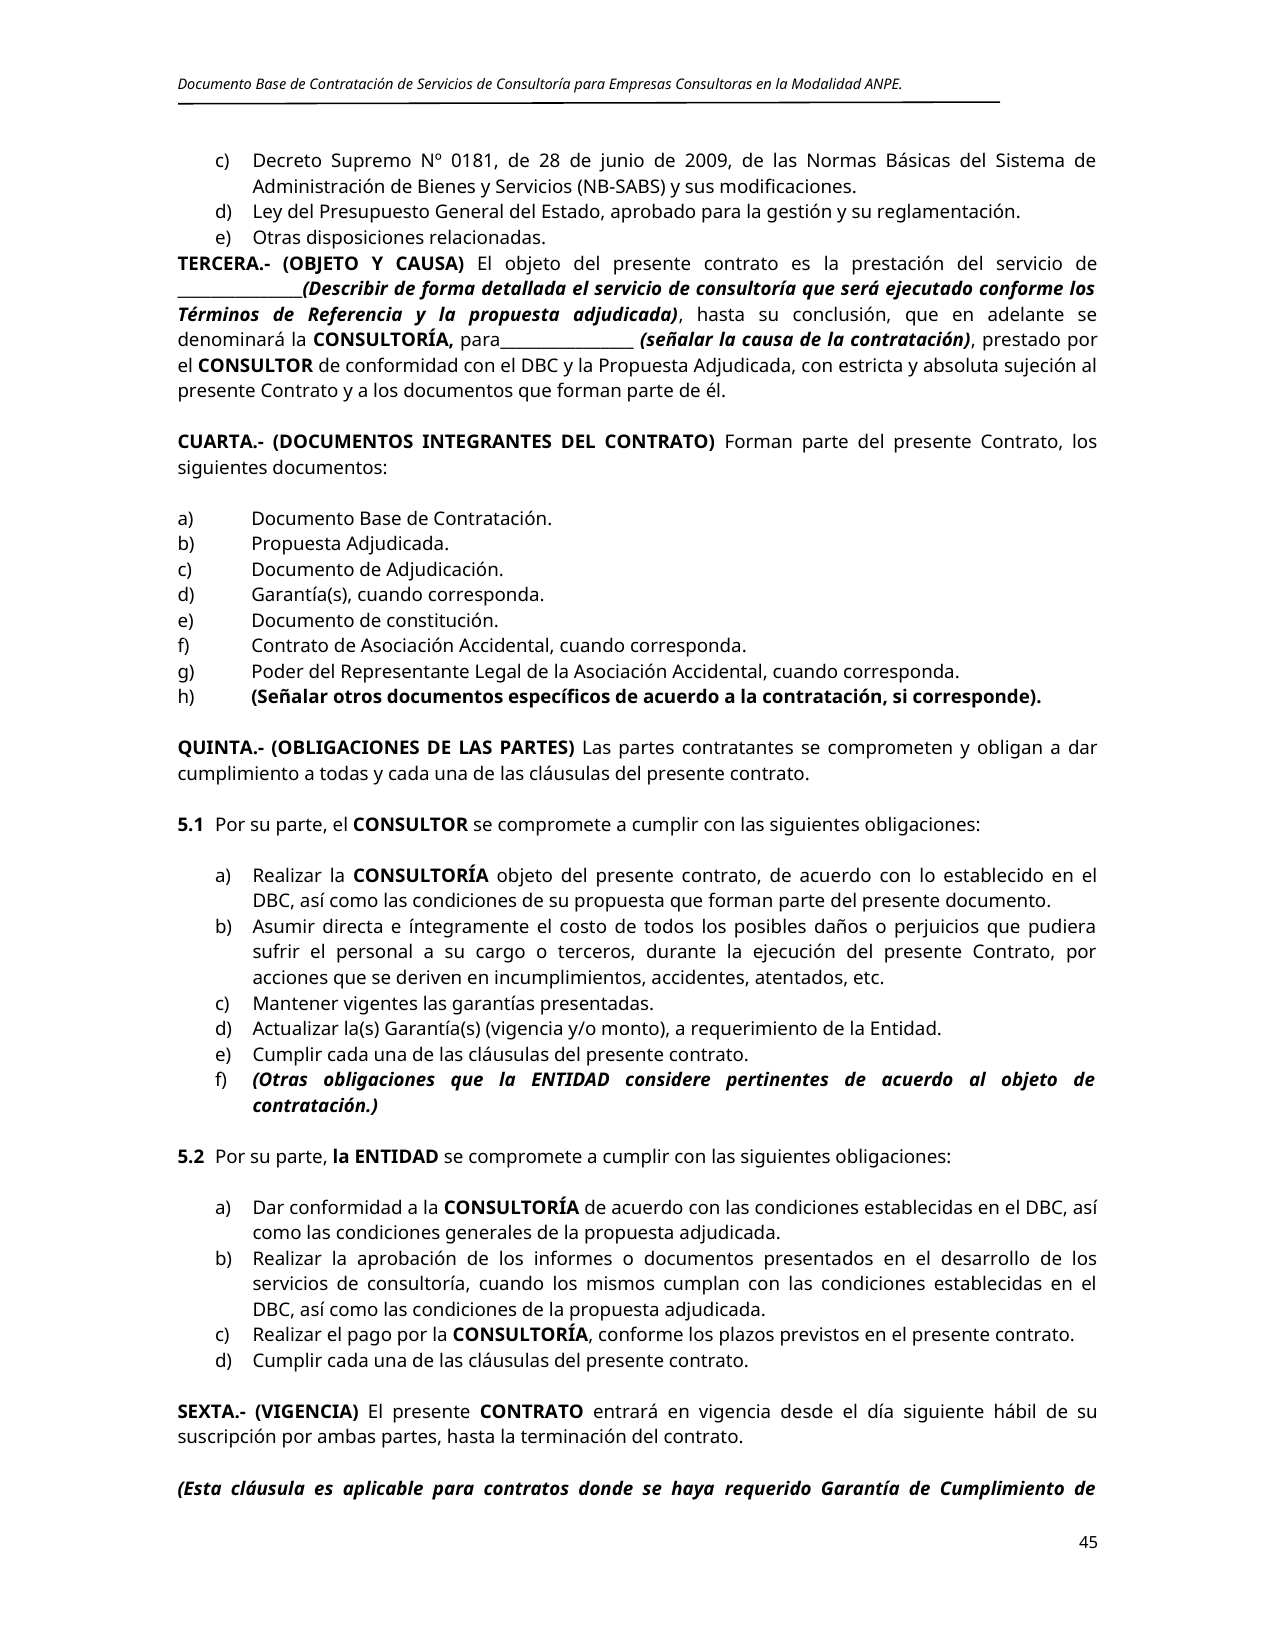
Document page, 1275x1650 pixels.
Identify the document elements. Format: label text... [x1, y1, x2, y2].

list Poder del Representante Legal de la Asociación Accidental, cuando corresponda. [177, 658, 1098, 684]
list Documento de Adjudicación. [177, 556, 1098, 582]
list Mantener vigentes las garantías presentadas. [215, 990, 1098, 1015]
list Decreto Supremo Nº 0181, de 28 de junio de 2009, de las Normas Básicas del Sistema de Administración de Bienes y Servicios (NB-SABS) y sus modificaciones. [215, 148, 1098, 199]
text TERCERA.- (OBJETO Y CAUSA) El objeto del presente contrato es la prestación del servicio de _______________(Describir de forma detallada el servicio de consultoría que será ejecutado conforme los Términos de Referencia y la propuesta adjudicada), hasta su conclusión, que en adelante se denominará la CONSULTORÍA, para________________ (señalar la causa de la contratación), prestado por el CONSULTOR de conformidad con el DBC y la Propuesta Adjudicada, con estricta y absoluta sujeción al presente Contrato y a los documentos que forman parte de él. [177, 250, 1098, 403]
list Ley del Presupuesto General del Estado, aprobado para la gestión y su reglamentación. [215, 199, 1098, 224]
list Dar conformidad a la CONSULTORÍA de acuerdo con las condiciones establecidas en el DBC, así como las condiciones generales de la propuesta adjudicada. [215, 1194, 1098, 1245]
list Realizar el pago por la CONSULTORÍA, conforme los plazos previstos en el presente contrato. [215, 1322, 1098, 1347]
list Documento Base de Contratación. [177, 505, 1098, 531]
list (Otras obligaciones que la ENTIDAD considere pertinentes de acuerdo al objeto de contratación.) [215, 1066, 1098, 1117]
list Realizar la CONSULTORÍA objeto del presente contrato, de acuerdo con lo establecido en el DBC, así como las condiciones de su propuesta que forman parte del presente documento. [215, 862, 1098, 913]
text CUARTA.- (DOCUMENTOS INTEGRANTES DEL CONTRATO) Forman parte del presente Contrato, los siguientes documentos: [177, 428, 1098, 479]
list Otras disposiciones relacionadas. [215, 224, 1098, 250]
list Contrato de Asociación Accidental, cuando corresponda. [177, 633, 1098, 658]
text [177, 1475, 1098, 1500]
list Asumir directa e íntegramente el costo de todos los posibles daños o perjuicios que pudiera sufrir el personal a su cargo o terceros, durante la ejecución del presente Contrato, por acciones que se deriven en incumplimientos, accidentes, atentados, etc. [215, 913, 1098, 990]
list Cumplir cada una de las cláusulas del presente contrato. [215, 1041, 1098, 1066]
text SEXTA.- (VIGENCIA) El presente CONTRATO entrará en vigencia desde el día siguiente hábil de su suscripción por ambas partes, hasta la terminación del contrato. [177, 1398, 1098, 1449]
list Propuesta Adjudicada. [177, 531, 1098, 556]
text QUINTA.- (OBLIGACIONES DE LAS PARTES) Las partes contratantes se comprometen y obligan a dar cumplimiento a todas y cada una de las cláusulas del presente contrato. [177, 735, 1098, 786]
list Actualizar la(s) Garantía(s) (vigencia y/o monto), a requerimiento de la Entidad. [215, 1015, 1098, 1041]
list (Señalar otros documentos específicos de acuerdo a la contratación, si corresponde). [177, 684, 1098, 709]
list Cumplir cada una de las cláusulas del presente contrato. [215, 1347, 1098, 1373]
list Por su parte, la ENTIDAD se compromete a cumplir con las siguientes obligaciones: [177, 1143, 1098, 1168]
list Por su parte, el CONSULTOR se compromete a cumplir con las siguientes obligaciones: [177, 811, 1098, 837]
list Documento de constitución. [177, 607, 1098, 633]
list Garantía(s), cuando corresponda. [177, 582, 1098, 607]
list Realizar la aprobación de los informes o documentos presentados en el desarrollo de los servicios de consultoría, cuando los mismos cumplan con las condiciones establecidas en el DBC, así como las condiciones de la propuesta adjudicada. [215, 1245, 1098, 1322]
